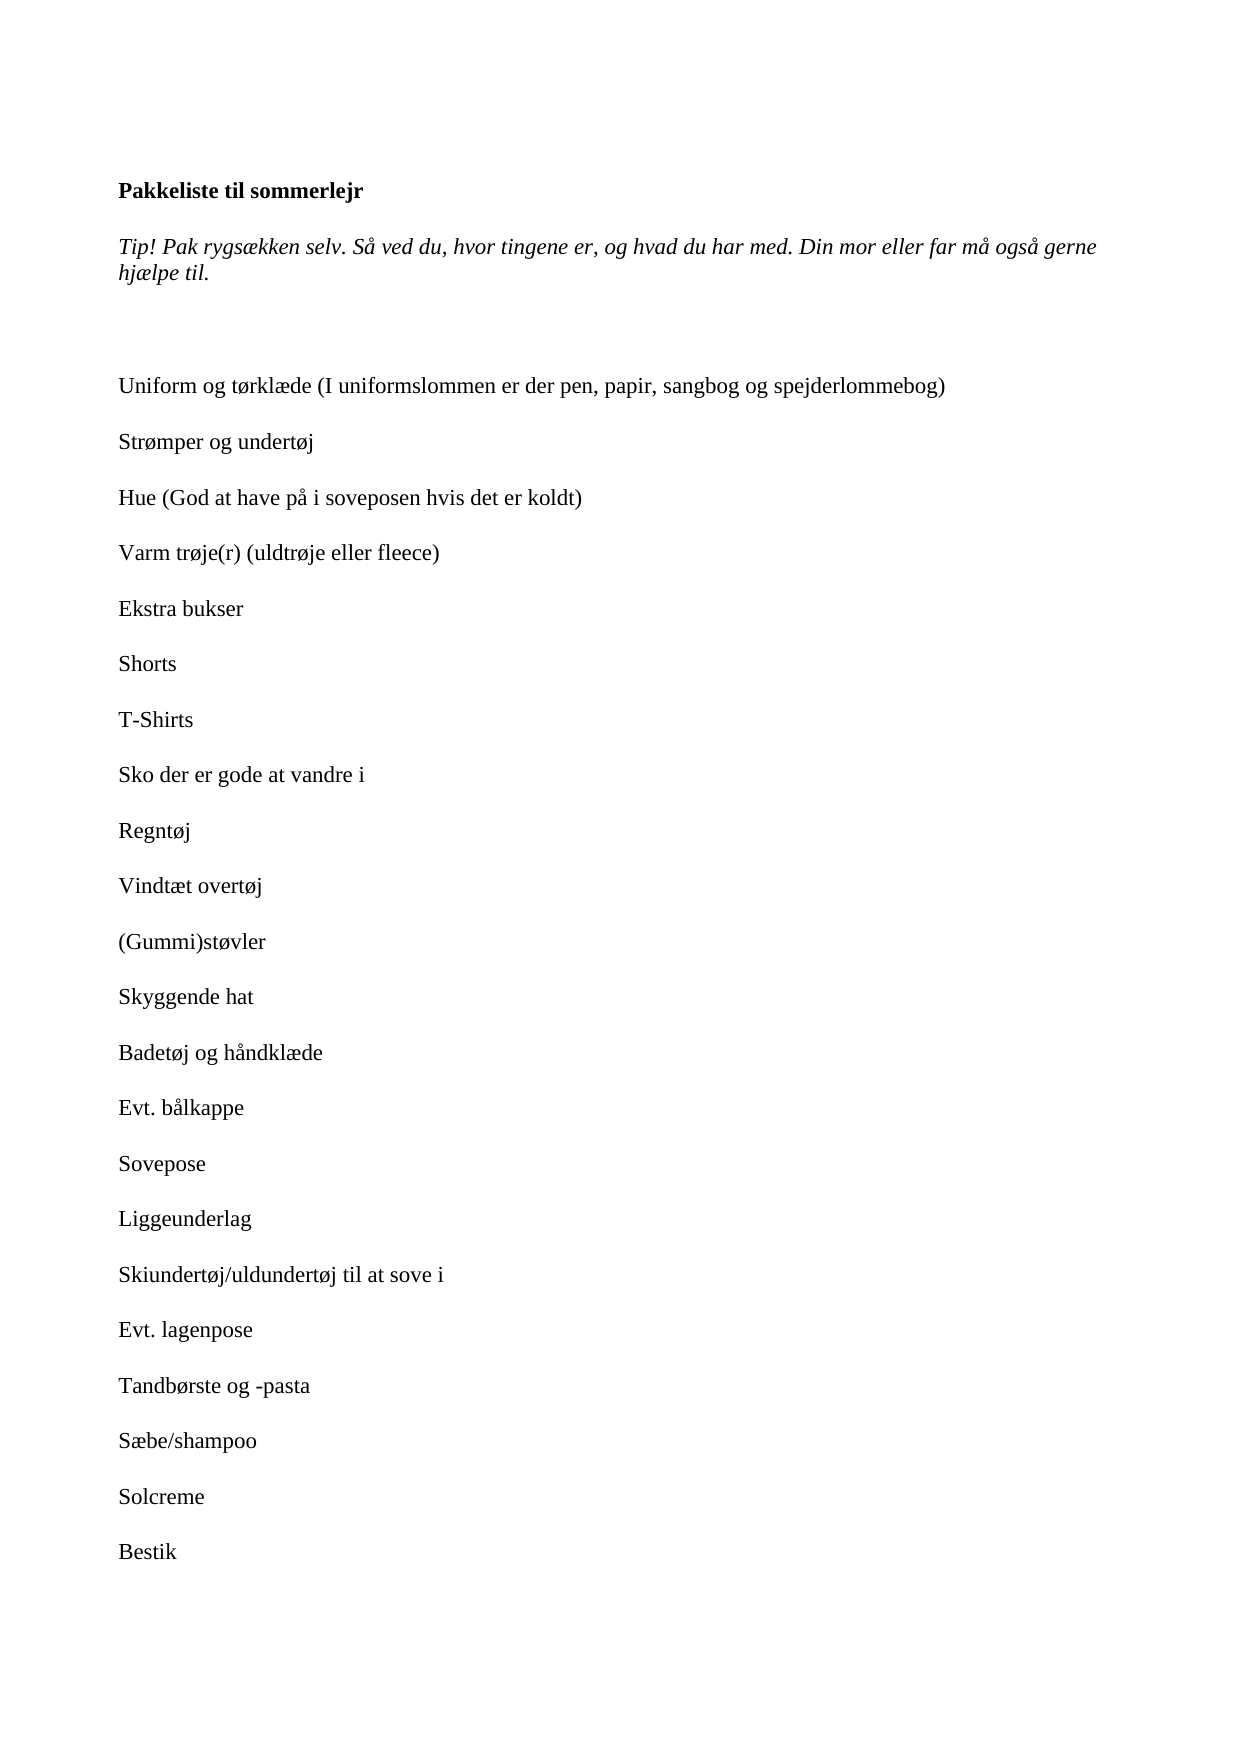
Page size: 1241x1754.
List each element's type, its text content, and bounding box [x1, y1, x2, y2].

text Sæbe/shampoo [118, 1427, 1122, 1454]
text Strømper og undertøj [118, 428, 1122, 454]
text Evt. lagenpose [118, 1316, 1122, 1343]
text Hue (God at have på i soveposen hvis det er koldt) [118, 483, 1122, 510]
text Pakkeliste til sommerlejr [118, 177, 1122, 203]
text (Gummi)støvler [118, 928, 1122, 954]
text Tandbørste og -pasta [118, 1372, 1122, 1398]
text Bestik [118, 1538, 1122, 1565]
text Solcreme [118, 1483, 1122, 1509]
text Sovepose [118, 1150, 1122, 1176]
text Badetøj og håndklæde [118, 1039, 1122, 1065]
text Liggeunderlag [118, 1205, 1122, 1232]
text Varm trøje(r) (uldtrøje eller fleece) [118, 539, 1122, 565]
text Vindtæt overtøj [118, 872, 1122, 898]
text Skiundertøj/uldundertøj til at sove i [118, 1261, 1122, 1287]
text Ekstra bukser [118, 594, 1122, 621]
text Shorts [118, 650, 1122, 676]
text Sko der er gode at vandre i [118, 761, 1122, 787]
text Evt. bålkappe [118, 1094, 1122, 1121]
text Uniform og tørklæde (I uniformslommen er der pen, papir, sangbog og spejderlommebog) [118, 372, 1122, 399]
text Regntøj [118, 817, 1122, 843]
text T-Shirts [118, 706, 1122, 732]
text Tip! Pak rygsækken selv. Så ved du, hvor tingene er, og hvad du har med. Din mor eller far må også gerne hjælpe til. [118, 233, 1122, 285]
text Skyggende hat [118, 983, 1122, 1009]
